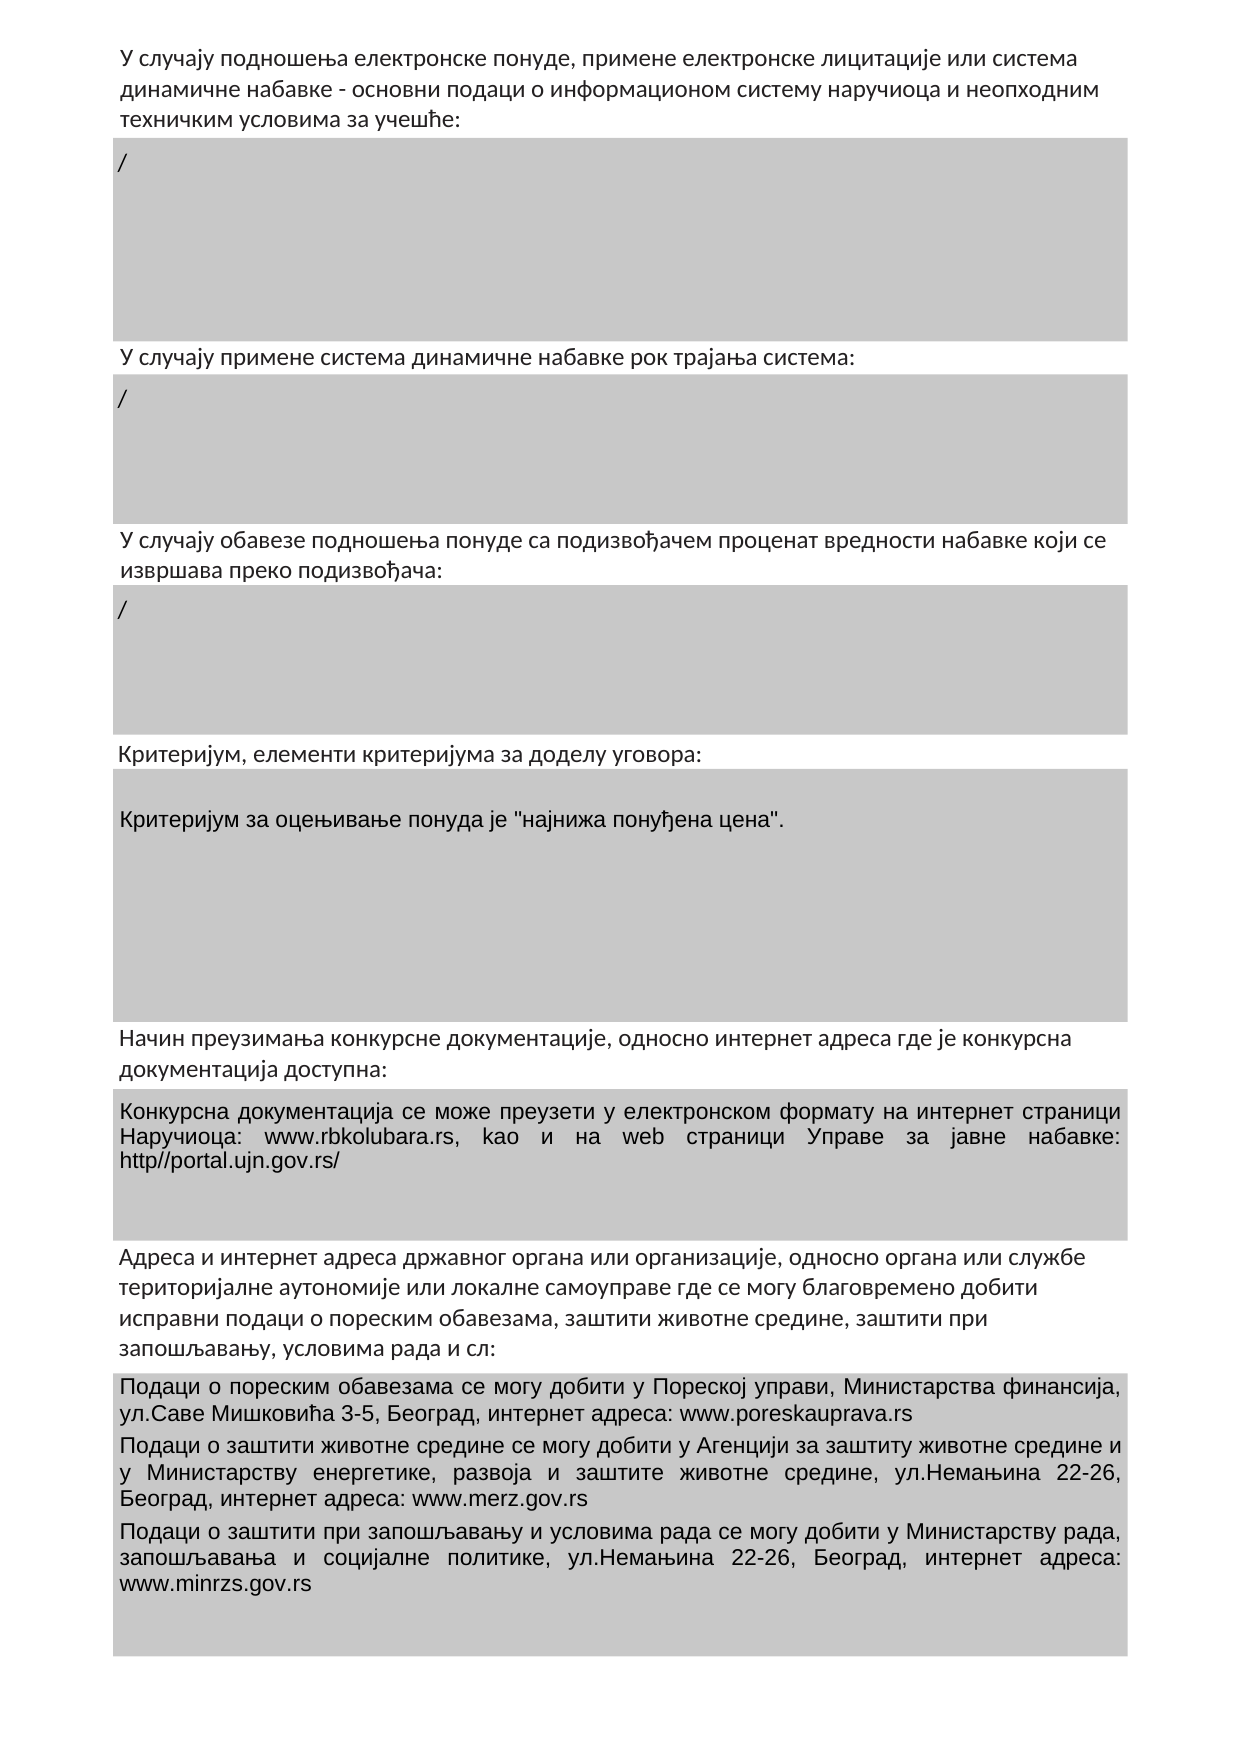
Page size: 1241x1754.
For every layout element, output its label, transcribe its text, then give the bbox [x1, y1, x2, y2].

text У случају обавезе подношења понуде са подизвођачем проценат вредности набавке који се извршава преко подизвођача: [120, 524, 1140, 585]
text У случају подношења електронске понуде, примене електронске лицитације или система динамичне набавке - основни подаци о информационом систему наручиоца и неопходним техничким условима за учешће: [120, 42, 1140, 134]
text Начин преузимања конкурсне документације, односно интернет адресa где је конкурсна документација доступна: [119, 1023, 1140, 1084]
text Критеријум, елементи критеријума за доделу уговора: [118, 738, 1140, 769]
text У случају примене система динамичне набавке рок трајања система: [120, 134, 1140, 372]
text Адресa и интернет адресa државног органа или организације, односно органа или службе територијалне аутономије или локалне самоуправе где се могу благовремено добити исправни подаци о пореским обавезама, заштити животне средине, заштити при запошљавању, условима рада и сл: [118, 1241, 1105, 1363]
